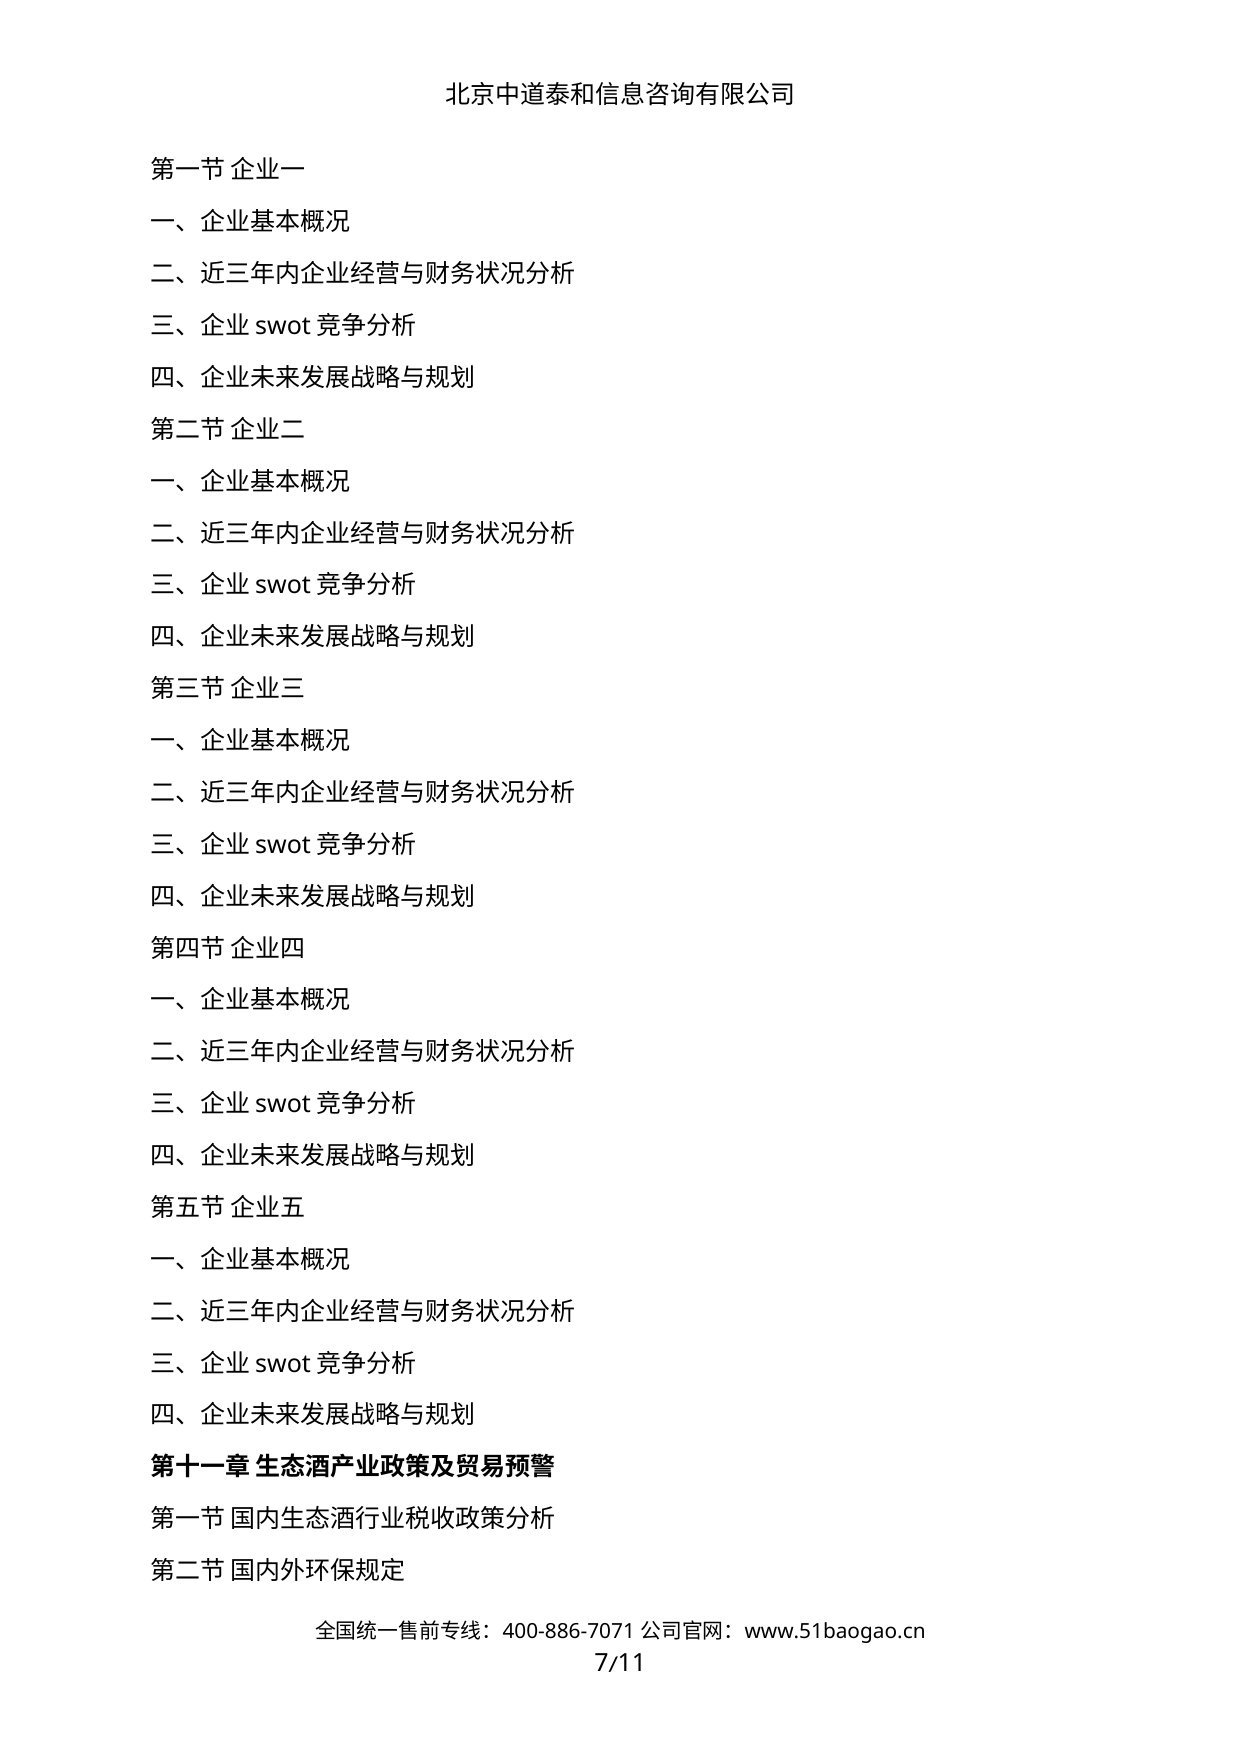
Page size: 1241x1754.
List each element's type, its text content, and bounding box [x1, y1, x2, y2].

text 四、企业未来发展战略与规划 [150, 1395, 1090, 1431]
text 一、企业基本概况 [150, 461, 1090, 497]
text 第十一章 生态酒产业政策及贸易预警 [150, 1447, 1090, 1483]
text 四、企业未来发展战略与规划 [150, 617, 1090, 653]
text 二、近三年内企业经营与财务状况分析 [150, 513, 1090, 549]
text 一、企业基本概况 [150, 721, 1090, 757]
text 三、企业swot竞争分析 [150, 306, 1090, 342]
text 二、近三年内企业经营与财务状况分析 [150, 772, 1090, 809]
text 二、近三年内企业经营与财务状况分析 [150, 254, 1090, 290]
text 第一节 国内生态酒行业税收政策分析 [150, 1499, 1090, 1535]
text 三、企业swot竞争分析 [150, 565, 1090, 601]
text 三、企业swot竞争分析 [150, 824, 1090, 861]
text 第四节 企业四 [150, 928, 1090, 964]
text 一、企业基本概况 [150, 1239, 1090, 1276]
text 一、企业基本概况 [150, 980, 1090, 1016]
text 三、企业swot竞争分析 [150, 1084, 1090, 1120]
text 四、企业未来发展战略与规划 [150, 357, 1090, 394]
text 四、企业未来发展战略与规划 [150, 1136, 1090, 1172]
text 四、企业未来发展战略与规划 [150, 876, 1090, 912]
text 一、企业基本概况 [150, 202, 1090, 238]
text 第三节 企业三 [150, 669, 1090, 705]
text 第二节 国内外环保规定 [150, 1551, 1090, 1587]
text 第五节 企业五 [150, 1187, 1090, 1224]
text 二、近三年内企业经营与财务状况分析 [150, 1291, 1090, 1327]
text 第一节 企业一 [150, 150, 1090, 186]
text 三、企业swot竞争分析 [150, 1343, 1090, 1379]
text 第二节 企业二 [150, 409, 1090, 446]
text 二、近三年内企业经营与财务状况分析 [150, 1032, 1090, 1068]
